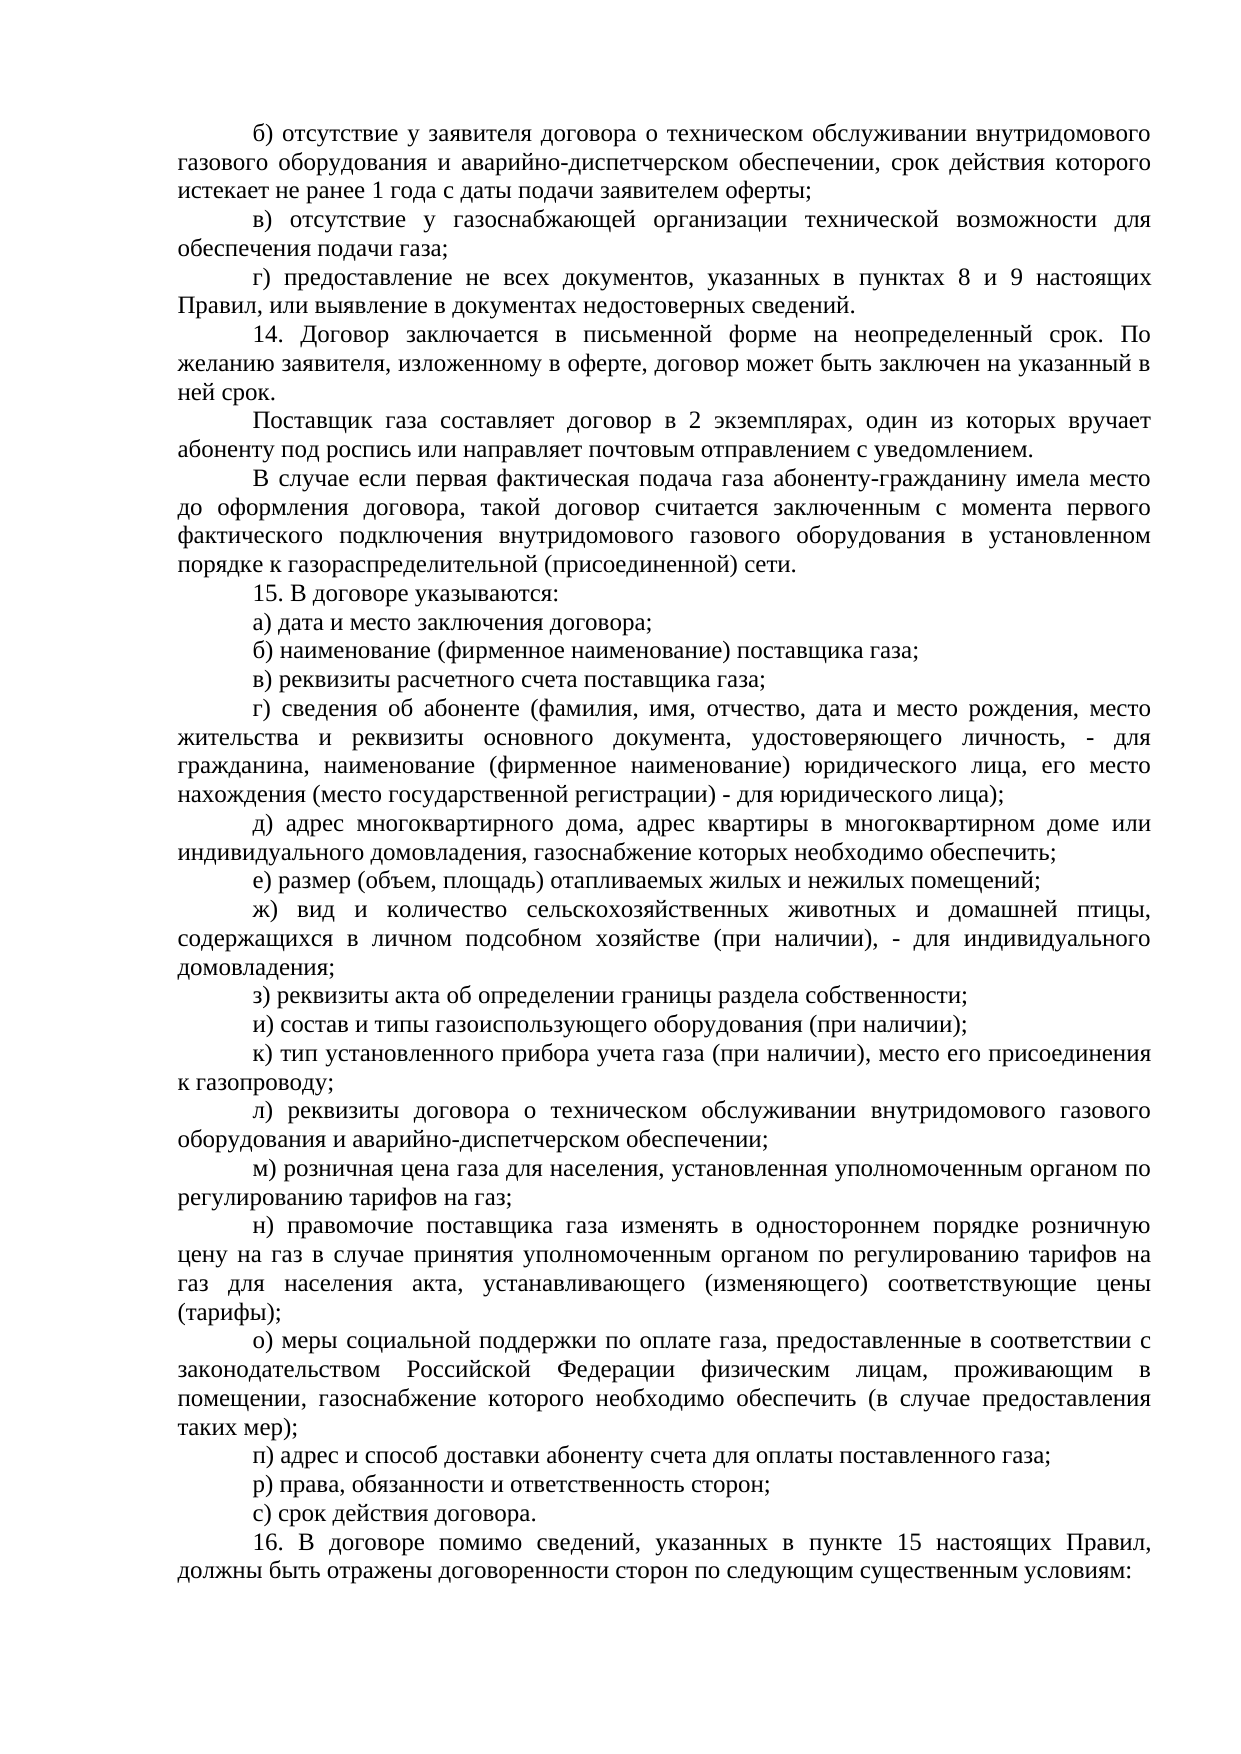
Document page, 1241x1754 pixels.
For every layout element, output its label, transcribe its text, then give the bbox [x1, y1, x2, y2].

text В случае если первая фактическая подача газа абоненту-гражданину имела место до оформления договора, такой договор считается заключенным с момента первого фактического подключения внутридомового газового оборудования в установленном порядке к газораспределительной (присоединенной) сети. [177, 463, 1152, 578]
text г) сведения об абоненте (фамилия, имя, отчество, дата и место рождения, место жительства и реквизиты основного документа, удостоверяющего личность, - для гражданина, наименование (фирменное наименование) юридического лица, его место нахождения (место государственной регистрации) - для юридического лица); [177, 693, 1152, 808]
text в) реквизиты расчетного счета поставщика газа; [177, 664, 1152, 693]
text б) наименование (фирменное наименование) поставщика газа; [177, 636, 1152, 664]
text Поставщик газа составляет договор в 2 экземплярах, один из которых вручает абоненту под роспись или направляет почтовым отправлением с уведомлением. [177, 406, 1152, 463]
text з) реквизиты акта об определении границы раздела собственности; [177, 981, 1152, 1009]
text ж) вид и количество сельскохозяйственных животных и домашней птицы, содержащихся в личном подсобном хозяйстве (при наличии), - для индивидуального домовладения; [177, 894, 1152, 981]
text е) размер (объем, площадь) отапливаемых жилых и нежилых помещений; [177, 866, 1152, 894]
text м) розничная цена газа для населения, установленная уполномоченным органом по регулированию тарифов на газ; [177, 1153, 1152, 1211]
text с) срок действия договора. [177, 1498, 1152, 1527]
text р) права, обязанности и ответственность сторон; [177, 1469, 1152, 1498]
text к) тип установленного прибора учета газа (при наличии), место его присоединения к газопроводу; [177, 1038, 1152, 1096]
text п) адрес и способ доставки абоненту счета для оплаты поставленного газа; [177, 1441, 1152, 1469]
text д) адрес многоквартирного дома, адрес квартиры в многоквартирном доме или индивидуального домовладения, газоснабжение которых необходимо обеспечить; [177, 808, 1152, 866]
text г) предоставление не всех документов, указанных в пунктах 8 и 9 настоящих Правил, или выявление в документах недостоверных сведений. [177, 262, 1152, 319]
text н) правомочие поставщика газа изменять в одностороннем порядке розничную цену на газ в случае принятия уполномоченным органом по регулированию тарифов на газ для населения акта, устанавливающего (изменяющего) соответствующие цены (тарифы); [177, 1211, 1152, 1326]
text в) отсутствие у газоснабжающей организации технической возможности для обеспечения подачи газа; [177, 204, 1152, 262]
text 14. Договор заключается в письменной форме на неопределенный срок. По желанию заявителя, изложенному в оферте, договор может быть заключен на указанный в ней срок. [177, 319, 1152, 406]
text 16. В договоре помимо сведений, указанных в пункте 15 настоящих Правил, должны быть отражены договоренности сторон по следующим существенным условиям: [177, 1527, 1152, 1584]
text 15. В договоре указываются: [177, 578, 1152, 607]
text о) меры социальной поддержки по оплате газа, предоставленные в соответствии с законодательством Российской Федерации физическим лицам, проживающим в помещении, газоснабжение которого необходимо обеспечить (в случае предоставления таких мер); [177, 1326, 1152, 1441]
text и) состав и типы газоиспользующего оборудования (при наличии); [177, 1009, 1152, 1038]
text б) отсутствие у заявителя договора о техническом обслуживании внутридомового газового оборудования и аварийно-диспетчерском обеспечении, срок действия которого истекает не ранее 1 года с даты подачи заявителем оферты; [177, 118, 1152, 204]
text л) реквизиты договора о техническом обслуживании внутридомового газового оборудования и аварийно-диспетчерском обеспечении; [177, 1096, 1152, 1153]
text а) дата и место заключения договора; [177, 607, 1152, 636]
